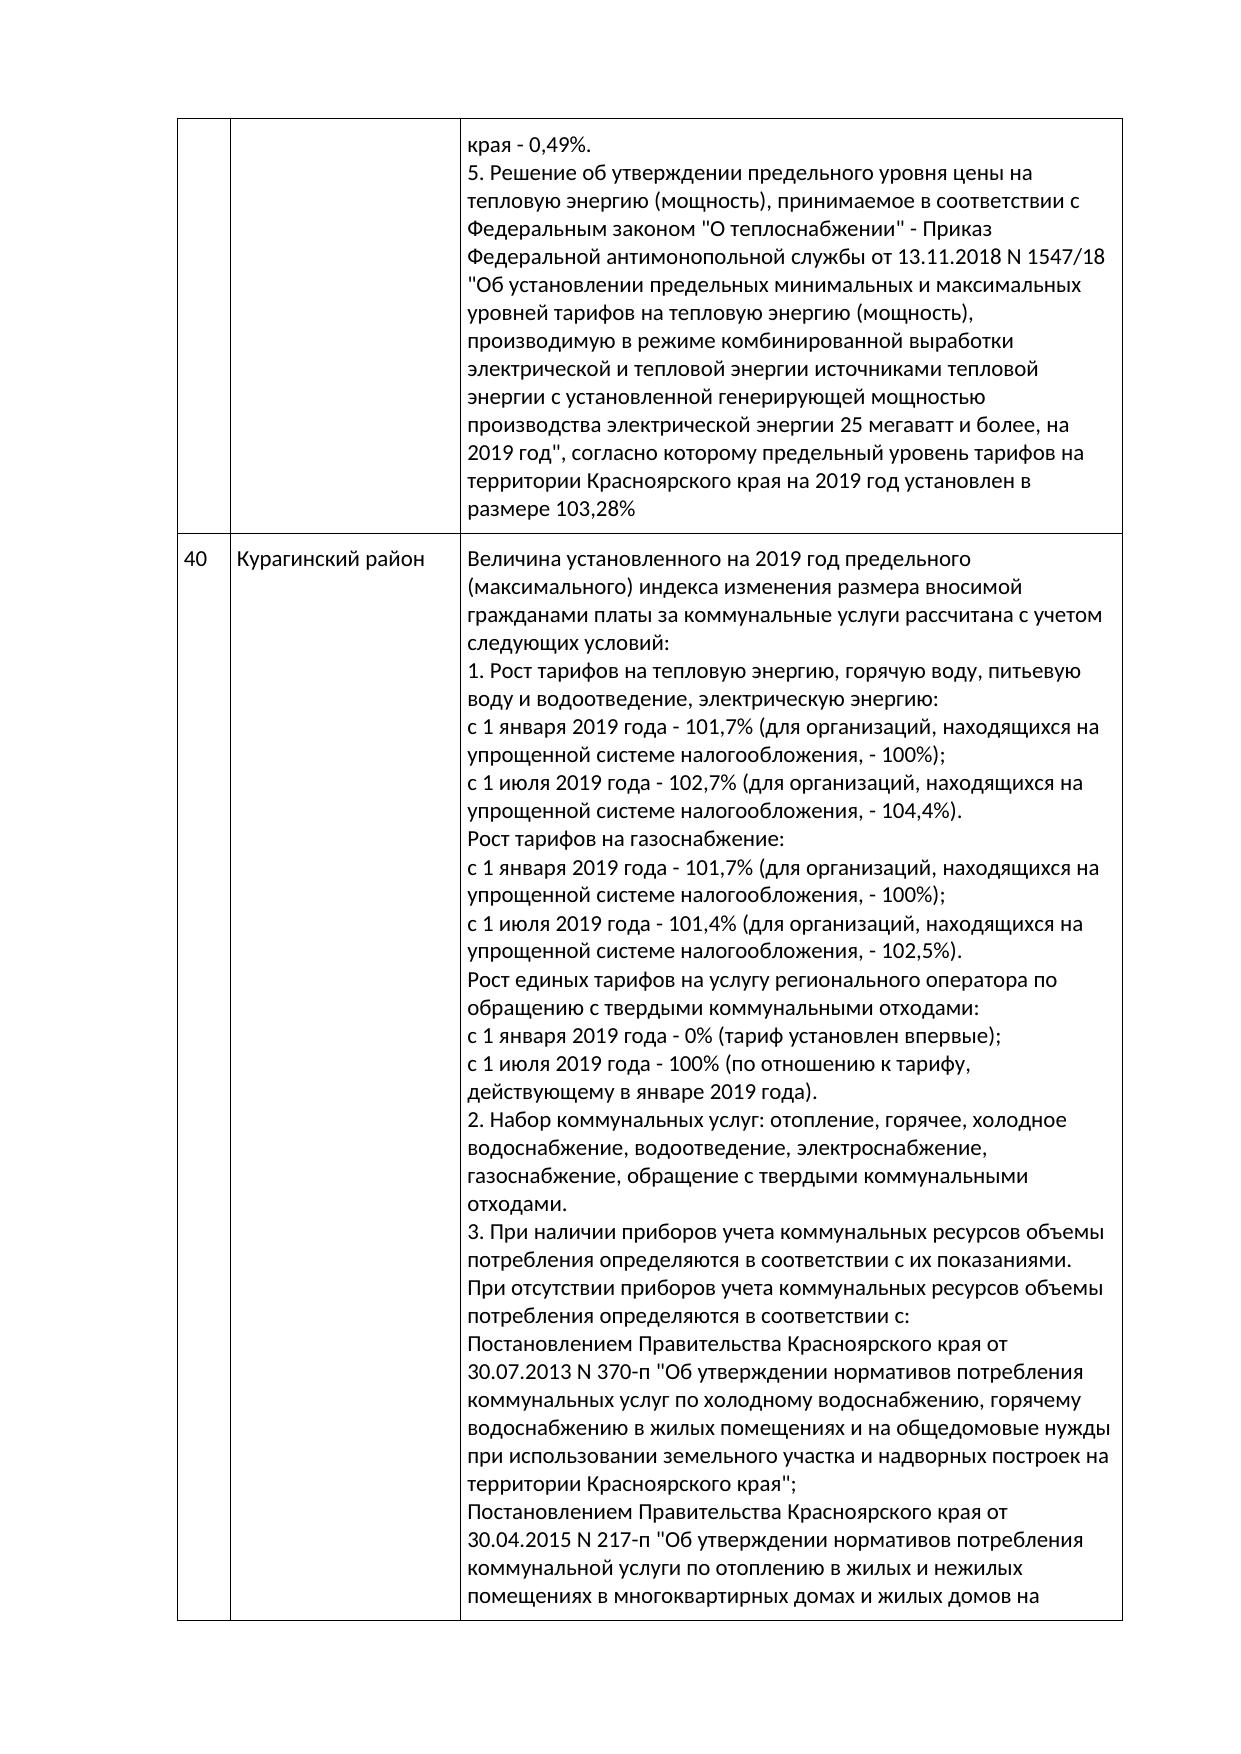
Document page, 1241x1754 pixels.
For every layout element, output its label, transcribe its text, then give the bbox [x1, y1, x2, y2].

table_cell 39 [178, 119, 230, 533]
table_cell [461, 119, 1122, 533]
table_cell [461, 534, 1122, 1620]
table_cell Курагинский район [231, 534, 460, 1620]
table_cell 40 [178, 534, 230, 1620]
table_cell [231, 119, 460, 533]
